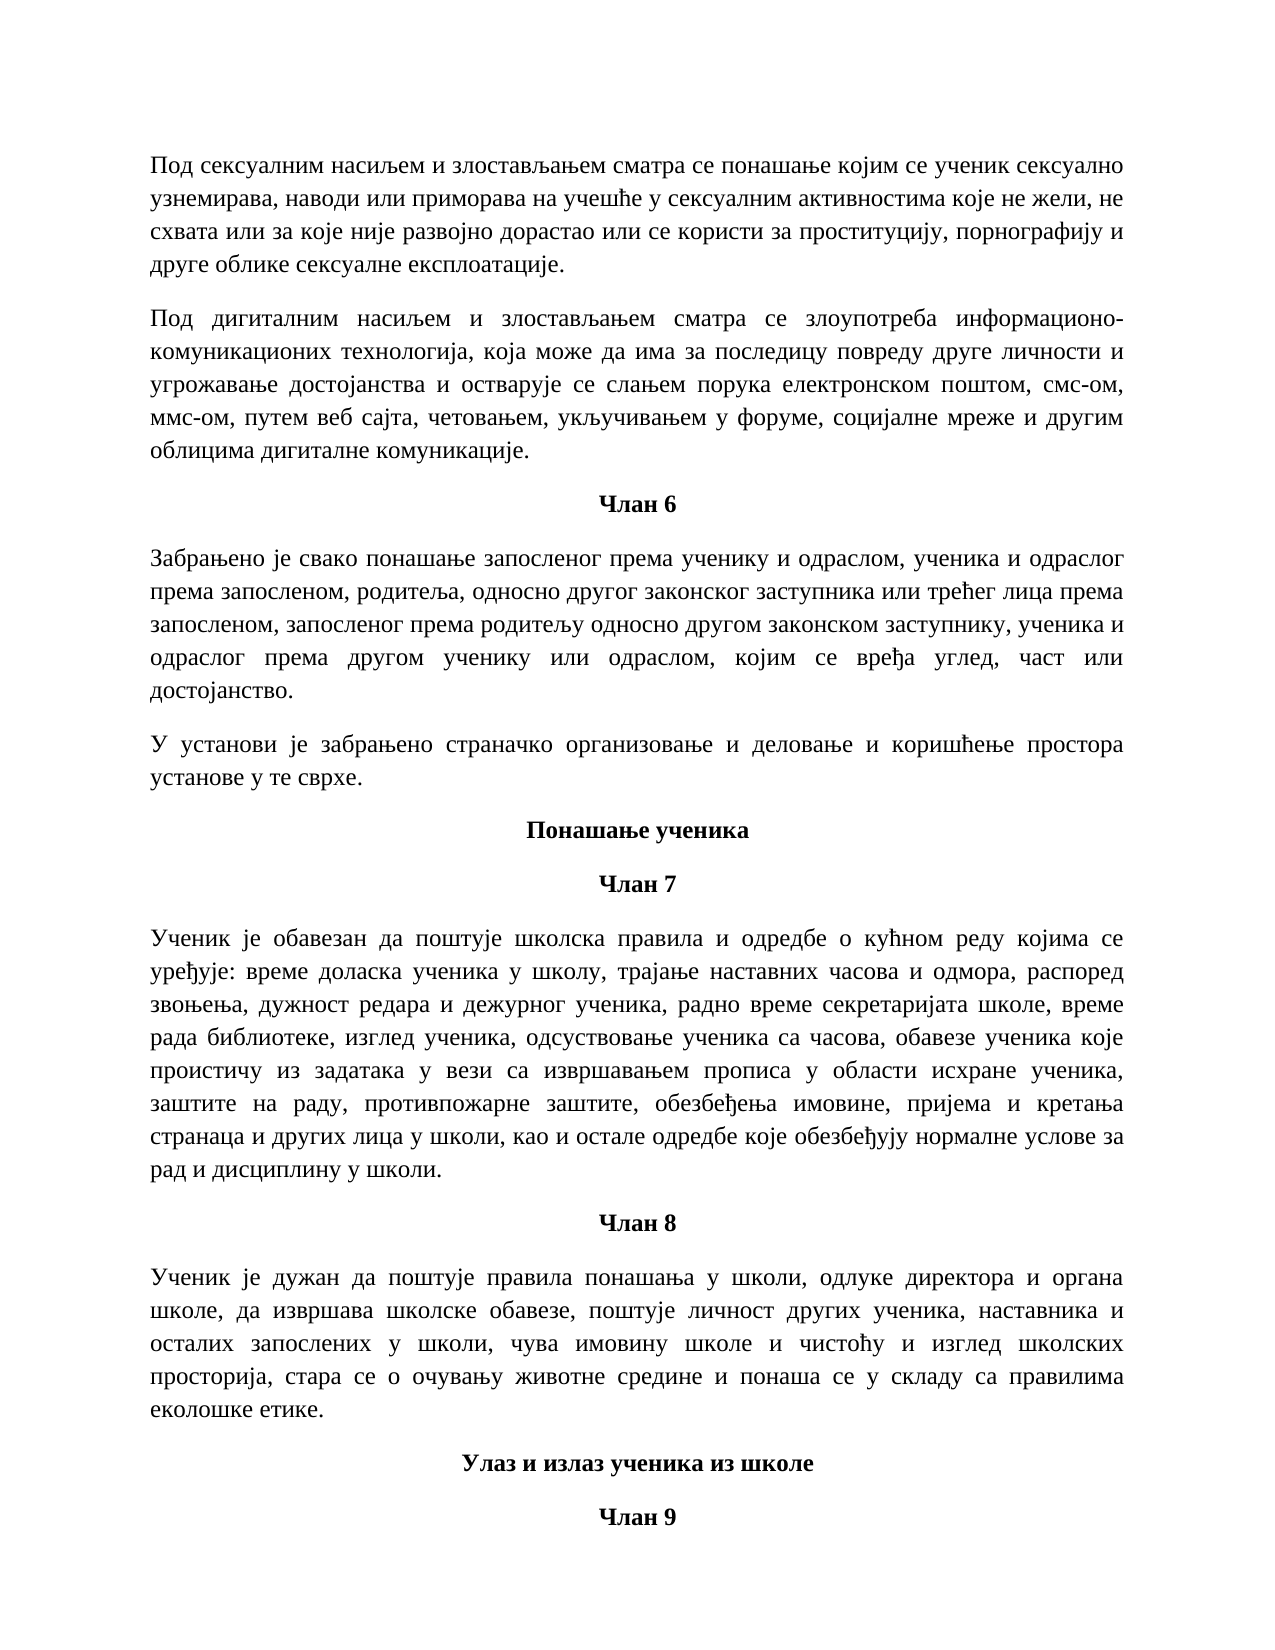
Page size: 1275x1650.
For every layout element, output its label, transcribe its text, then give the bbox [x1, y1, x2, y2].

text Члан 6 [150, 489, 1125, 518]
text Понашање ученика [150, 816, 1125, 844]
text Забрањено је свако понашање запосленог према ученику и одраслом, ученика и одраслог према запосленом, родитеља, односно другог законског заступника или трећег лица према запосленом, запосленог према родитељу односно другом законском заступнику, ученика и одраслог према другом ученику или одраслом, којим се вређа углед, част или достојанство. [150, 543, 1125, 703]
text Ученик је дужан да поштује правила понашања у школи, одлуке директора и органа школе, да извршава школске обавезе, поштује личност других ученика, наставника и осталих запослених у школи, чува имовину школе и чистоћу и изглед школских просторија, стара се о очувању животне средине и понаша се у складу са правилима еколошке етике. [150, 1262, 1125, 1423]
text Члан 9 [150, 1502, 1125, 1531]
text Под дигиталним насиљем и злостављањем сматра се злоупотреба информационо-комуникационих технологија, која може да има за последицу повреду друге личности и угрожавање достојанства и остварује се слањем порука електронском поштом, смс-ом, ммс-ом, путем веб сајта, четовањем, укључивањем у форуме, социјалне мреже и другим облицима дигиталне комуникације. [150, 303, 1125, 464]
text Члан 7 [150, 869, 1125, 898]
text Улаз и излаз ученика из школе [150, 1448, 1125, 1477]
text Ученик је обавезан да поштује школска правила и одредбе о кућном реду којима се уређује: време доласка ученика у школу, трајање наставних часова и одмора, распоред звоњења, дужност редара и дежурног ученика, радно време секретаријата школе, време рада библиотеке, изглед ученика, одсуствовање ученика са часова, обавезе ученика које проистичу из задатака у вези са извршавањем прописа у области исхране ученика, заштите на раду, противпожарне заштите, обезбеђења имовине, пријема и кретања странаца и других лица у школи, као и остале одредбе које обезбеђују нормалне услове за рад и дисциплину у школи. [150, 923, 1125, 1183]
text Под сексуалним насиљем и злостављањем сматра се понашање којим се ученик сексуално узнемирава, наводи или приморава на учешће у сексуалним активностима које не жели, не схвата или за које није развојно дорастао или се користи за проституцију, порнографију и друге облике сексуалне експлоатације. [150, 150, 1125, 278]
text У установи је забрањено страначко организовање и деловање и коришћење простора установе у те сврхе. [150, 729, 1125, 790]
text Члан 8 [150, 1208, 1125, 1237]
